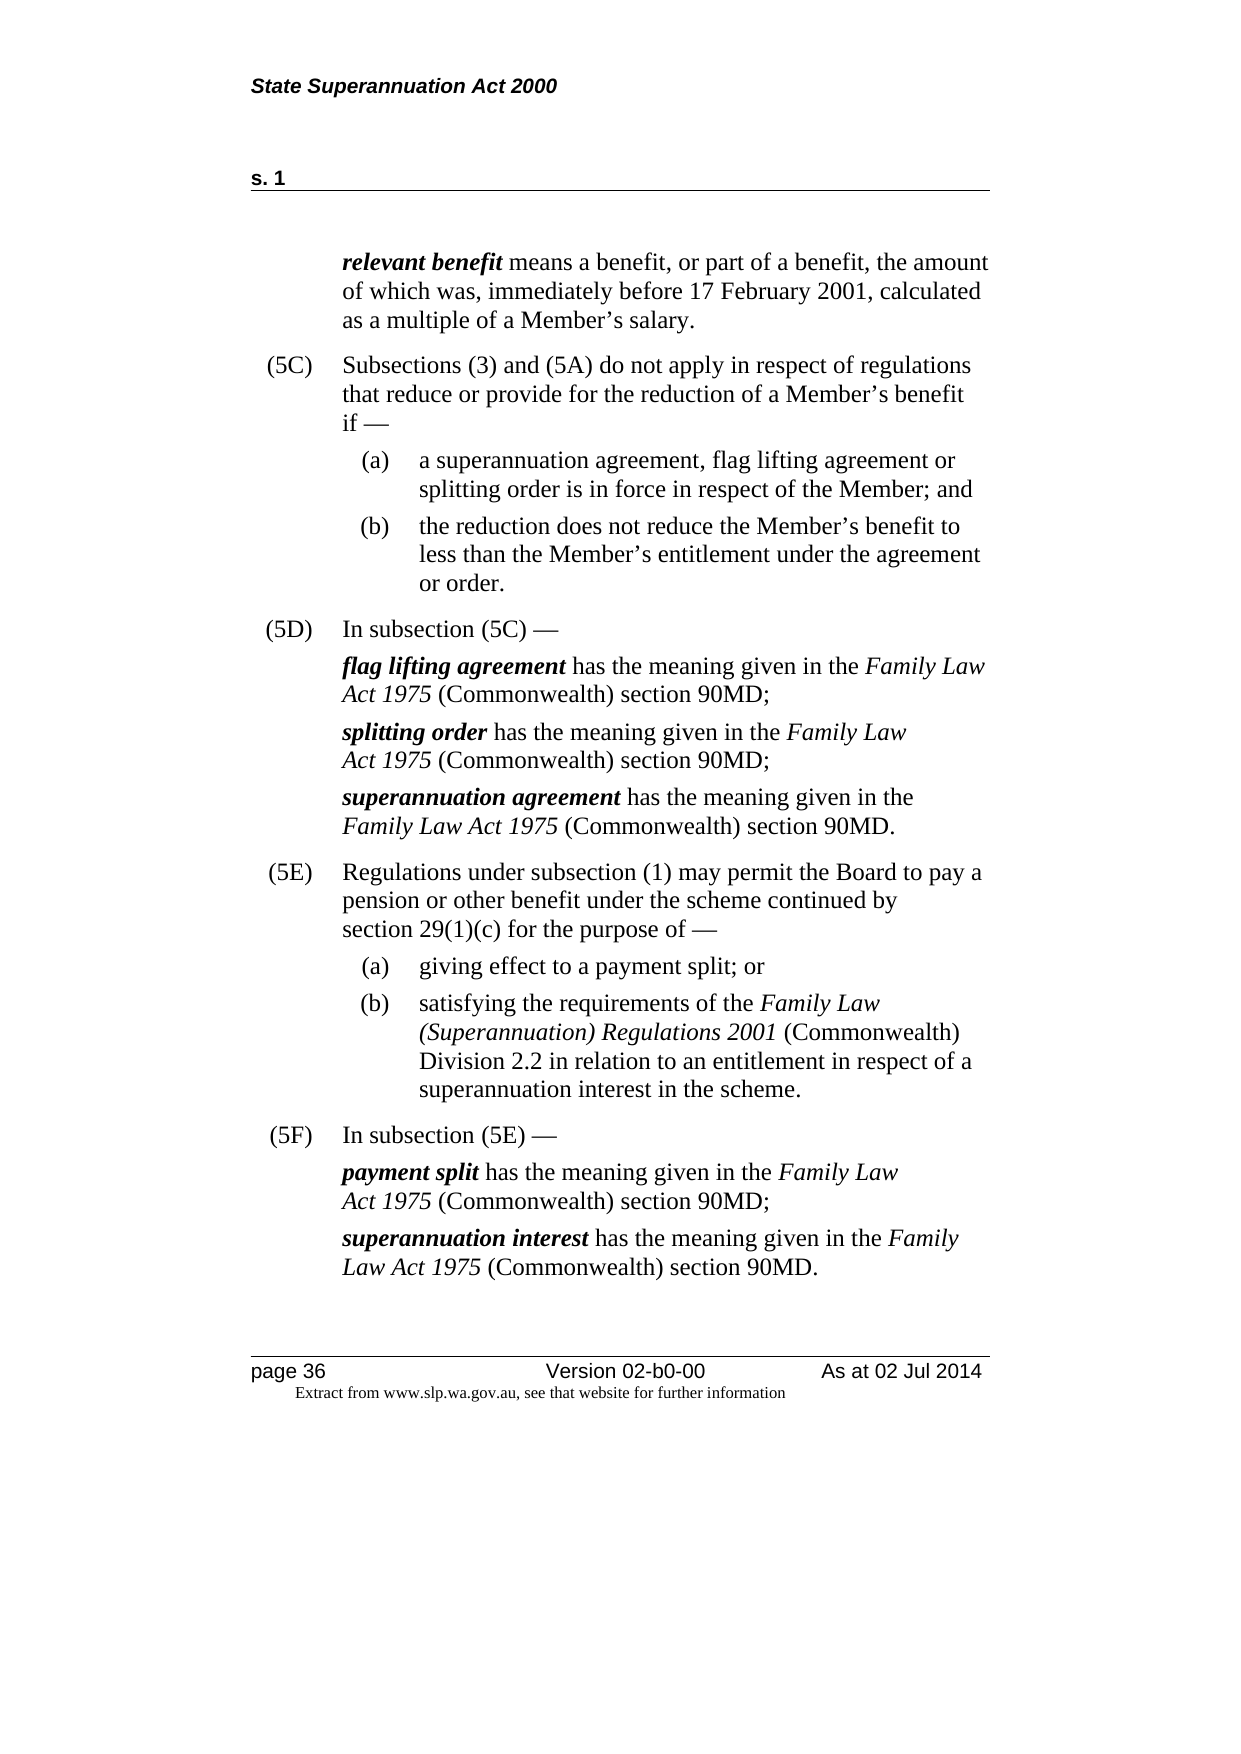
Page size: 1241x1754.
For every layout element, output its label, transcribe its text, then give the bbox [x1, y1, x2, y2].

text superannuation interest has the meaning given in the Family Law Act 1975 (Commonwealth) section 90MD. [251, 1223, 990, 1280]
text (5C) Subsections (3) and (5A) do not apply in respect of regulations that reduce or provide for the reduction of a Member’s benefit if — [251, 350, 990, 437]
text relevant benefit means a benefit, or part of a benefit, the amount of which was, immediately before 17 February 2001, calculated as a multiple of a Member’s salary. [251, 247, 990, 334]
text flag lifting agreement has the meaning given in the Family Law Act 1975 (Commonwealth) section 90MD; [251, 651, 990, 708]
text (a) giving effect to a payment split; or [251, 951, 990, 980]
text (a) a superannuation agreement, flag lifting agreement or splitting order is in force in respect of the Member; and [251, 445, 990, 502]
text (5D) In subsection (5C) — [251, 614, 990, 642]
text superannuation agreement has the meaning given in the Family Law Act 1975 (Commonwealth) section 90MD. [251, 782, 990, 840]
text (b) satisfying the requirements of the Family Law (Superannuation) Regulations 2001 (Commonwealth) Division 2.2 in relation to an entitlement in respect of a superannuation interest in the scheme. [251, 988, 990, 1103]
text (5F) In subsection (5E) — [251, 1120, 990, 1149]
text payment split has the meaning given in the Family Law Act 1975 (Commonwealth) section 90MD; [251, 1157, 990, 1214]
text (5E) Regulations under subsection (1) may permit the Board to pay a pension or other benefit under the scheme continued by section 29(1)(c) for the purpose of — [251, 857, 990, 943]
text (b) the reduction does not reduce the Member’s benefit to less than the Member’s entitlement under the agreement or order. [251, 511, 990, 597]
text splitting order has the meaning given in the Family Law Act 1975 (Commonwealth) section 90MD; [251, 717, 990, 774]
